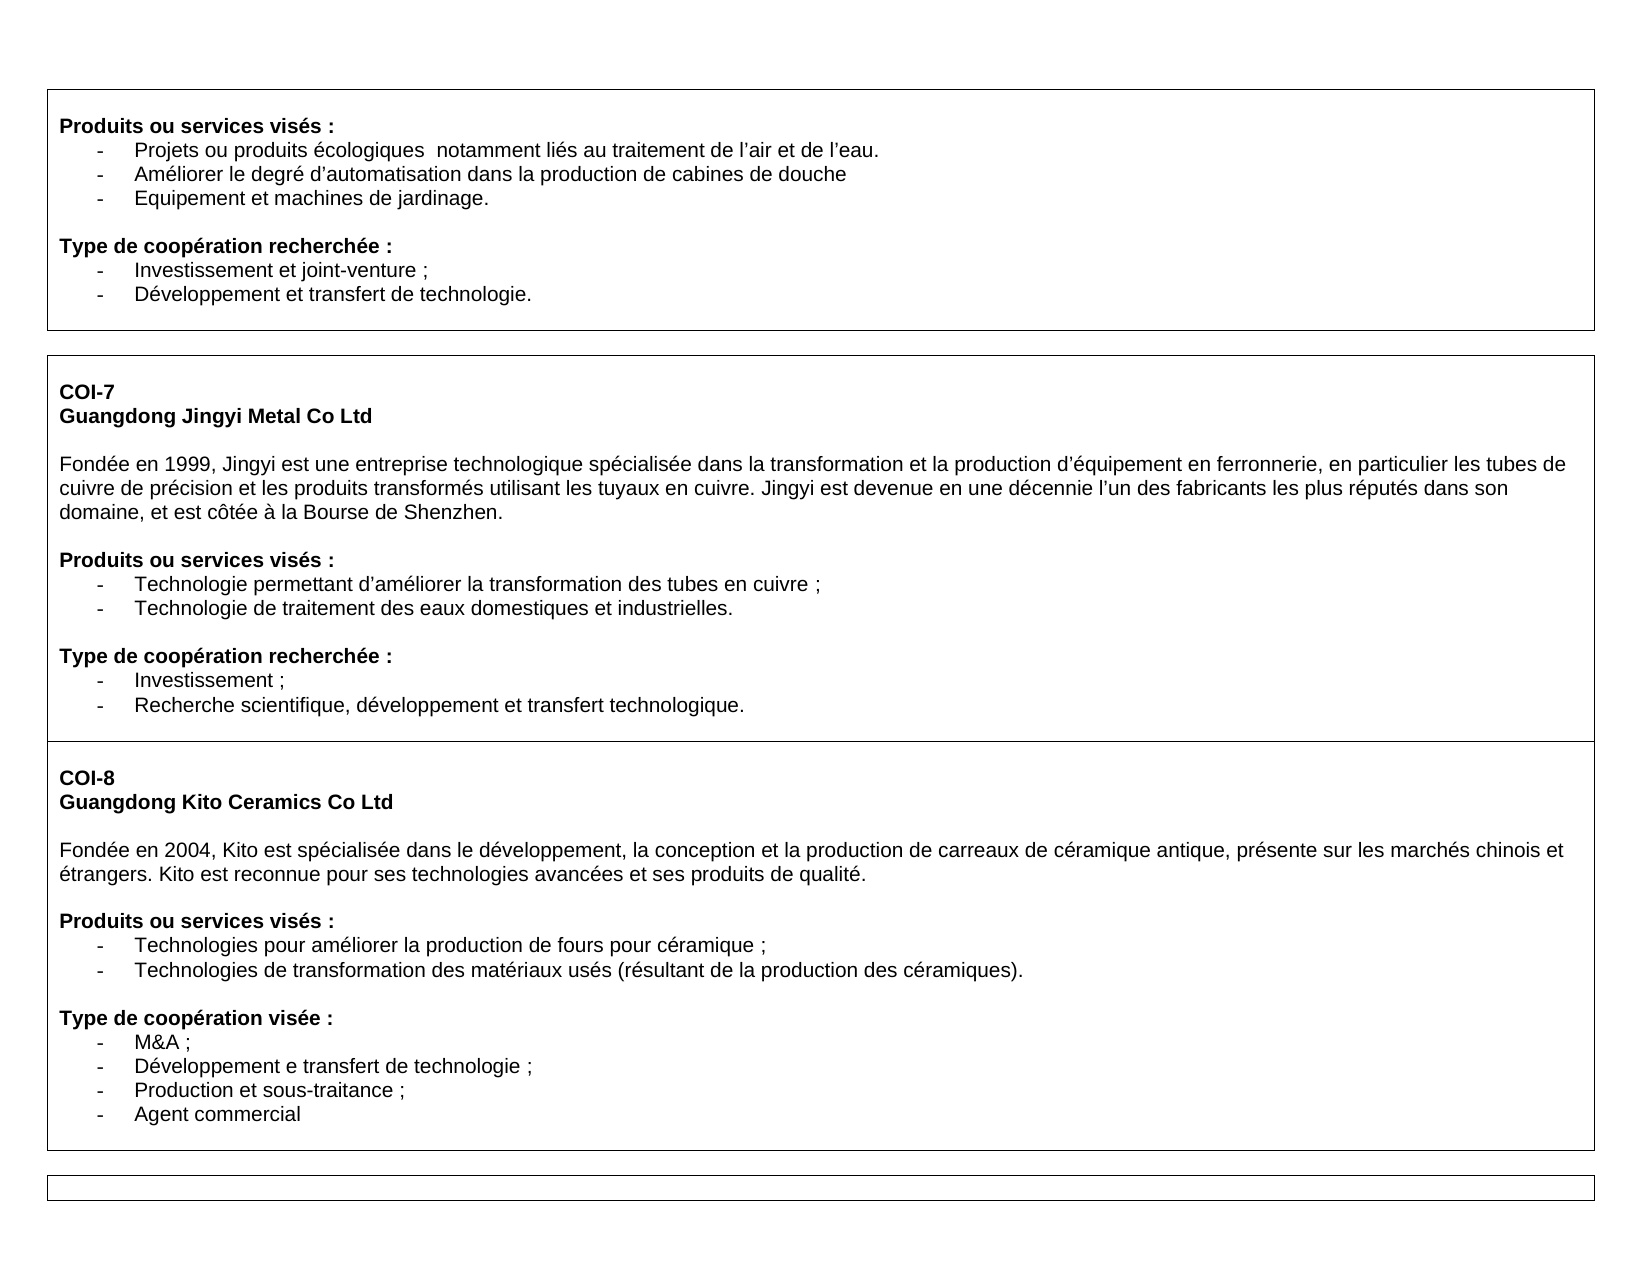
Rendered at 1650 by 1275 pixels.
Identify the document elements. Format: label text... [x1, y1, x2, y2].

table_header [48, 1176, 1594, 1200]
table_header COI-7 Guangdong Jingyi Metal Co Ltd Fondée en 1999, Jingyi est une entreprise technologique spécialisée dans la transformation et la production d’équipement en ferronnerie, en particulier les tubes de cuivre de précision et les produits transformés utilisant les tuyaux en cuivre. Jingyi est devenue en une décennie l’un des fabricants les plus réputés dans son domaine, et est côtée à la Bourse de Shenzhen. Produits ou services visés : Technologie permettant d’améliorer la transformation des tubes en cuivre ; Technologie de traitement des eaux domestiques et industrielles. Type de coopération recherchée : Investissement ; Recherche scientifique, développement et transfert technologique. [48, 356, 1594, 741]
table_cell COI-8 Guangdong Kito Ceramics Co Ltd Fondée en 2004, Kito est spécialisée dans le développement, la conception et la production de carreaux de céramique antique, présente sur les marchés chinois et étrangers. Kito est reconnue pour ses technologies avancées et ses produits de qualité. Produits ou services visés : Technologies pour améliorer la production de fours pour céramique ; Technologies de transformation des matériaux usés (résultant de la production des céramiques). Type de coopération visée : M&A ; Développement e transfert de technologie ; Production et sous-traitance ; Agent commercial [48, 742, 1594, 1150]
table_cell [48, 90, 1594, 330]
